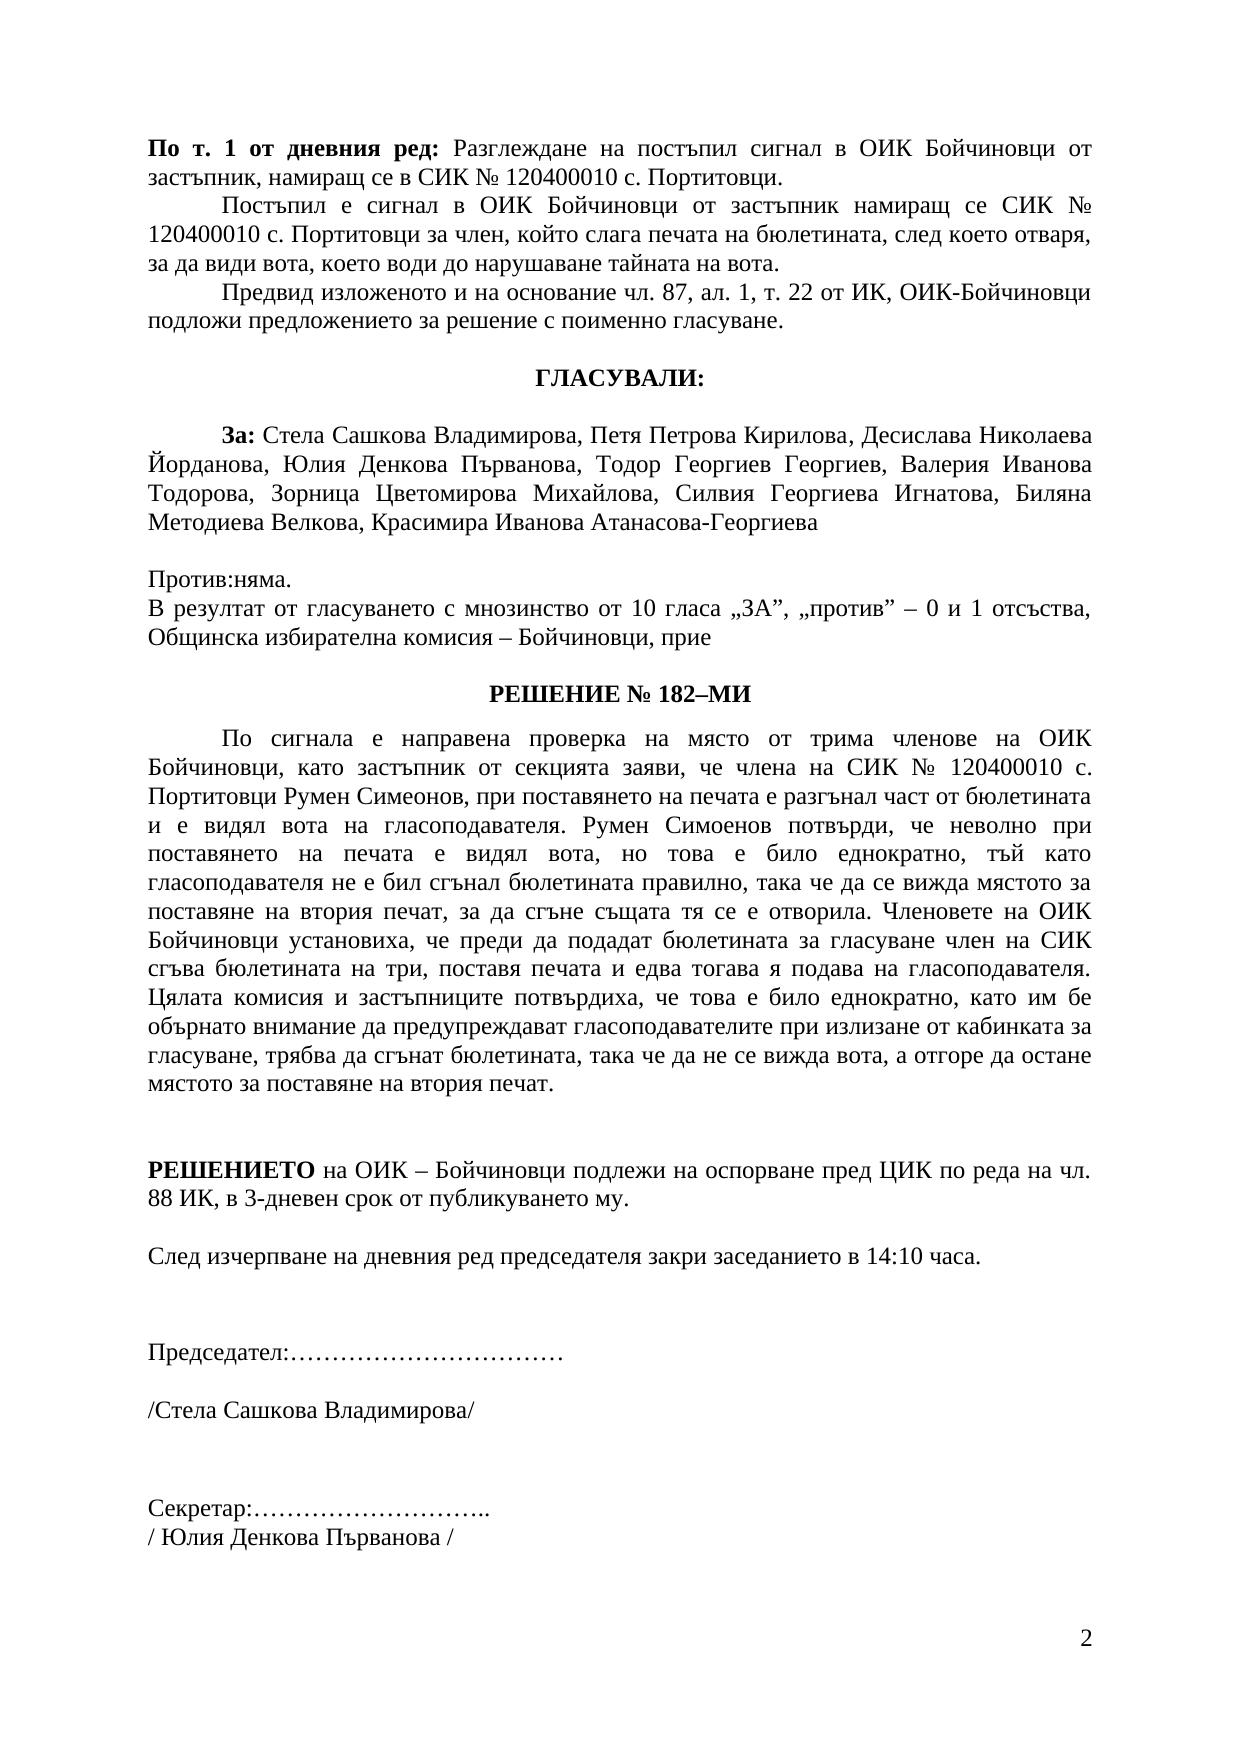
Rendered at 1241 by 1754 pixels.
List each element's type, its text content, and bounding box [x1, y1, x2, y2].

text Предвид изложеното и на основание чл. 87, ал. 1, т. 22 от ИК, ОИК-Бойчиновци подложи предложението за решение с поименно гласуване. [148, 277, 1093, 334]
text По сигнала е направена проверка на място от трима членове на ОИК Бойчиновци, като застъпник от секцията заяви, че члена на СИК № 120400010 с. Портитовци Румен Симеонов, при поставянето на печата е разгънал част от бюлетината и е видял вота на гласоподавателя. Румен Симоенов потвърди, че неволно при поставянето на печата е видял вота, но това е било еднократно, тъй като гласоподавателя не е бил сгънал бюлетината правилно, така че да се вижда мястото за поставяне на втория печат, за да сгъне същата тя се е отворила. Членовете на ОИК Бойчиновци установиха, че преди да подадат бюлетината за гласуване член на СИК сгъва бюлетината на три, поставя печата и едва тогава я подава на гласоподавателя. Цялата комисия и застъпниците потвърдиха, че това е било еднократно, като им бе обърнато внимание да предупреждават гласоподавателите при излизане от кабинката за гласуване, трябва да сгънат бюлетината, така че да не се вижда вота, а отгоре да остане мястото за поставяне на втория печат. [148, 723, 1093, 1097]
text ГЛАСУВАЛИ: [148, 363, 1093, 392]
text Против:няма. [148, 564, 1093, 593]
text Секретар:……………………….. [148, 1493, 1093, 1522]
text /Стела Сашкова Владимирова/ [148, 1395, 1093, 1423]
text / Юлия Денкова Първанова / [148, 1522, 1093, 1551]
text След изчерпване на дневния ред председателя закри заседанието в 14:10 часа. [148, 1241, 1093, 1270]
text Постъпил е сигнал в ОИК Бойчиновци от застъпник намиращ се СИК № 120400010 с. Портитовци за член, който слага печата на бюлетината, след което отваря, за да види вота, което води до нарушаване тайната на вота. [148, 190, 1093, 277]
text РЕШЕНИЕТО на ОИК – Бойчиновци подлежи на оспорване пред ЦИК по реда на чл. 88 ИК, в 3-дневен срок от публикуването му. [148, 1155, 1093, 1212]
text Председател:…………………………… [148, 1337, 1093, 1366]
text По т. 1 от дневния ред: Разглеждане на постъпил сигнал в ОИК Бойчиновци от застъпник, намиращ се в СИК № 120400010 с. Портитовци. [148, 133, 1093, 190]
text В резултат от гласуването с мнозинство от 10 гласа „ЗА”, „против” – 0 и 1 отсъства, Общинска избирателна комисия – Бойчиновци, прие [148, 593, 1093, 650]
text РЕШЕНИЕ № 182–МИ [148, 679, 1093, 708]
